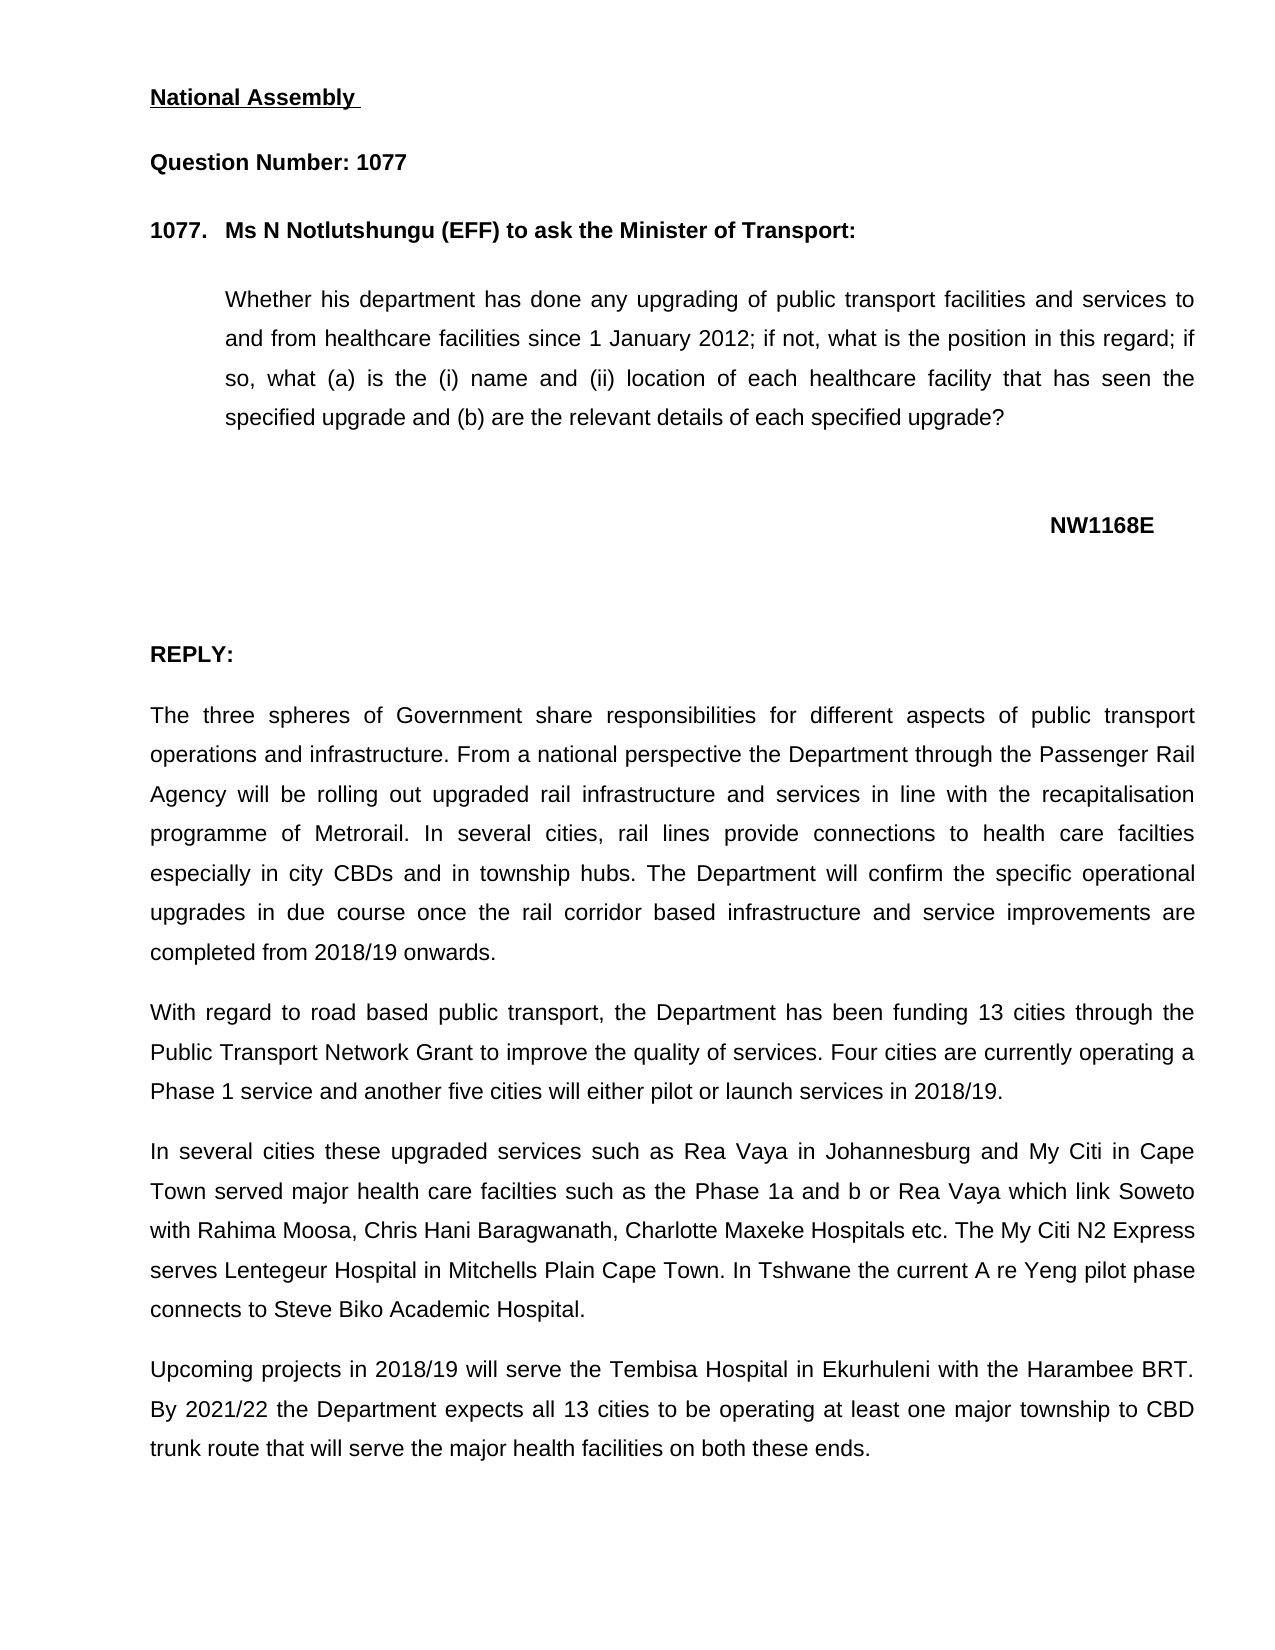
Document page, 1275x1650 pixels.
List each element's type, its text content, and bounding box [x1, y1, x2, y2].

text 1077. Ms N Notlutshungu (EFF) to ask the Minister of Transport: [150, 217, 1196, 244]
text Upcoming projects in 2018/19 will serve the Tembisa Hospital in Ekurhuleni with the Harambee BRT. By 2021/22 the Department expects all 13 cities to be operating at least one major township to CBD trunk route that will serve the major health facilities on both these ends. [150, 1356, 1196, 1462]
text Whether his department has done any upgrading of public transport facilities and services to and from healthcare facilities since 1 January 2012; if not, what is the position in this regard; if so, what (a) is the (i) name and (ii) location of each healthcare facility that has seen the specified upgrade and (b) are the relevant details of each specified upgrade? [225, 286, 1196, 470]
text In several cities these upgraded services such as Rea Vaya in Johannesburg and My Citi in Cape Town served major health care facilties such as the Phase 1a and b or Rea Vaya which link Soweto with Rahima Moosa, Chris Hani Baragwanath, Charlotte Maxeke Hospitals etc. The My Citi N2 Express serves Lentegeur Hospital in Mitchells Plain Cape Town. In Tshwane the current A re Yeng pilot phase connects to Steve Biko Academic Hospital. [150, 1138, 1196, 1322]
text REPLY: [150, 641, 1196, 668]
text With regard to road based public transport, the Department has been funding 13 cities through the Public Transport Network Grant to improve the quality of services. Four cities are currently operating a Phase 1 service and another five cities will either pilot or launch services in 2018/19. [150, 999, 1196, 1104]
text NW1168E [975, 512, 1196, 539]
subtitle National Assembly [150, 84, 1196, 111]
subtitle Question Number: 1077 [150, 149, 1196, 175]
text The three spheres of Government share responsibilities for different aspects of public transport operations and infrastructure. From a national perspective the Department through the Passenger Rail Agency will be rolling out upgraded rail infrastructure and services in line with the recapitalisation programme of Metrorail. In several cities, rail lines provide connections to health care facilties especially in city CBDs and in township hubs. The Department will confirm the specific operational upgrades in due course once the rail corridor based infrastructure and service improvements are completed from 2018/19 onwards. [150, 702, 1196, 965]
